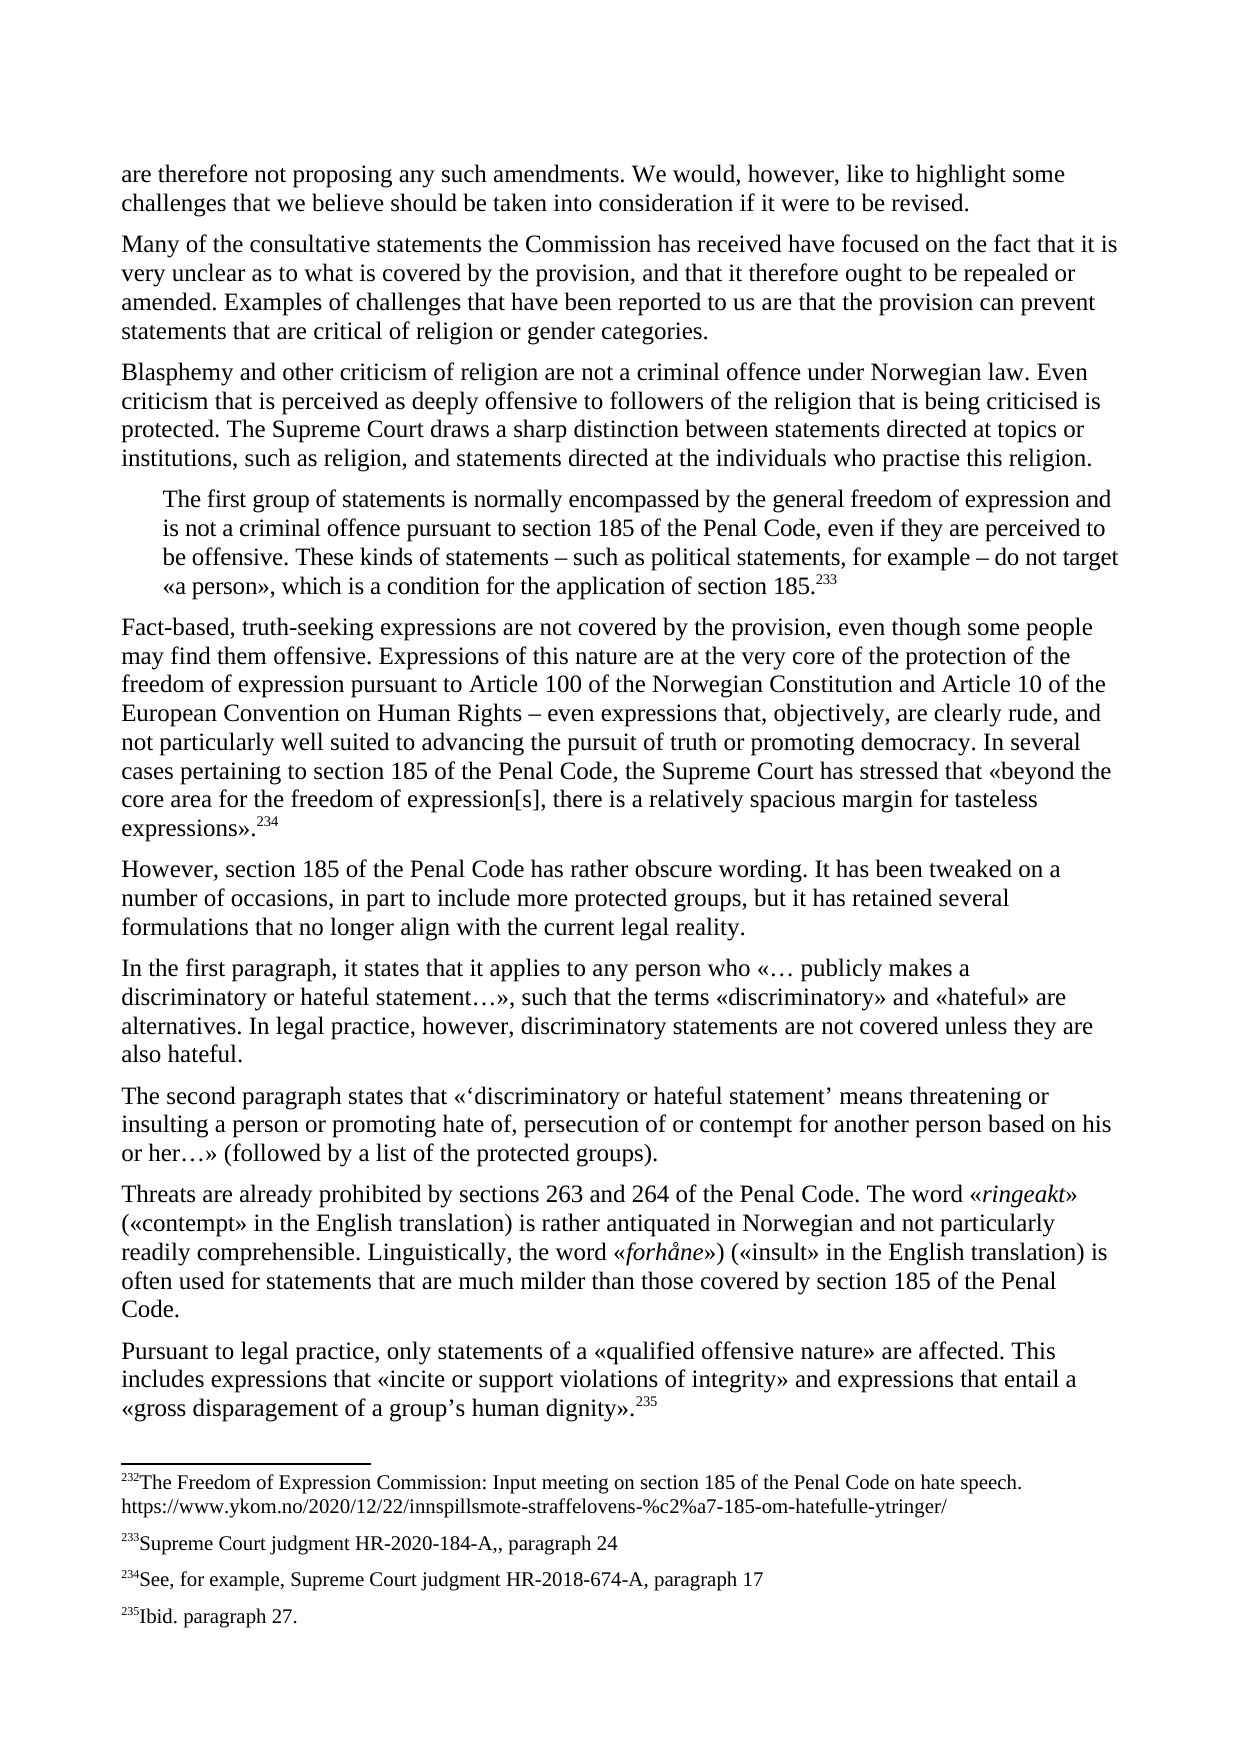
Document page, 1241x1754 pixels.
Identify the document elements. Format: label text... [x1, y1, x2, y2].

text Fact-based, truth-seeking expressions are not covered by the provision, even though some people may find them offensive. Expressions of this nature are at the very core of the protection of the freedom of expression pursuant to Article 100 of the Norwegian Constitution and Article 10 of the European Convention on Human Rights – even expressions that, objectively, are clearly rude, and not particularly well suited to advancing the pursuit of truth or promoting democracy. In several cases pertaining to section 185 of the Penal Code, the Supreme Court has stressed that «beyond the core area for the freedom of expression[s], there is a relatively spacious margin for tasteless expressions». [121, 612, 1119, 842]
text Blasphemy and other criticism of religion are not a criminal offence under Norwegian law. Even criticism that is perceived as deeply offensive to followers of the religion that is being criticised is protected. The Supreme Court draws a sharp distinction between statements directed at topics or institutions, such as religion, and statements directed at the individuals who practise this religion. [121, 357, 1119, 472]
text Pursuant to legal practice, only statements of a «qualified offensive nature» are affected. This includes expressions that «incite or support violations of integrity» and expressions that entail a «gross disparagement of a group’s human dignity». [121, 1336, 1119, 1422]
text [121, 159, 1119, 217]
text Threats are already prohibited by sections 263 and 264 of the Penal Code. The word «ringeakt» («contempt» in the English translation) is rather antiquated in Norwegian and not particularly readily comprehensible. Linguistically, the word «forhåne») («insult» in the English translation) is often used for statements that are much milder than those covered by section 185 of the Penal Code. [121, 1179, 1119, 1323]
text However, section 185 of the Penal Code has rather obscure wording. It has been tweaked on a number of occasions, in part to include more protected groups, but it has retained several formulations that no longer align with the current legal reality. [121, 854, 1119, 941]
text The first group of statements is normally encompassed by the general freedom of expression and is not a criminal offence pursuant to section 185 of the Penal Code, even if they are perceived to be offensive. These kinds of statements – such as political statements, for example – do not target «a person», which is a condition for the application of section 185. [162, 484, 1119, 599]
text In the first paragraph, it states that it applies to any person who «… publicly makes a discriminatory or hateful statement…», such that the terms «discriminatory» and «hateful» are alternatives. In legal practice, however, discriminatory statements are not covered unless they are also hateful. [121, 953, 1119, 1068]
text Many of the consultative statements the Commission has received have focused on the fact that it is very unclear as to what is covered by the provision, and that it therefore ought to be repealed or amended. Examples of challenges that have been reported to us are that the provision can prevent statements that are critical of religion or gender categories. [121, 229, 1119, 344]
text The second paragraph states that «‘discriminatory or hateful statement’ means threatening or insulting a person or promoting hate of, persecution of or contempt for another person based on his or her…» (followed by a list of the protected groups). [121, 1081, 1119, 1167]
